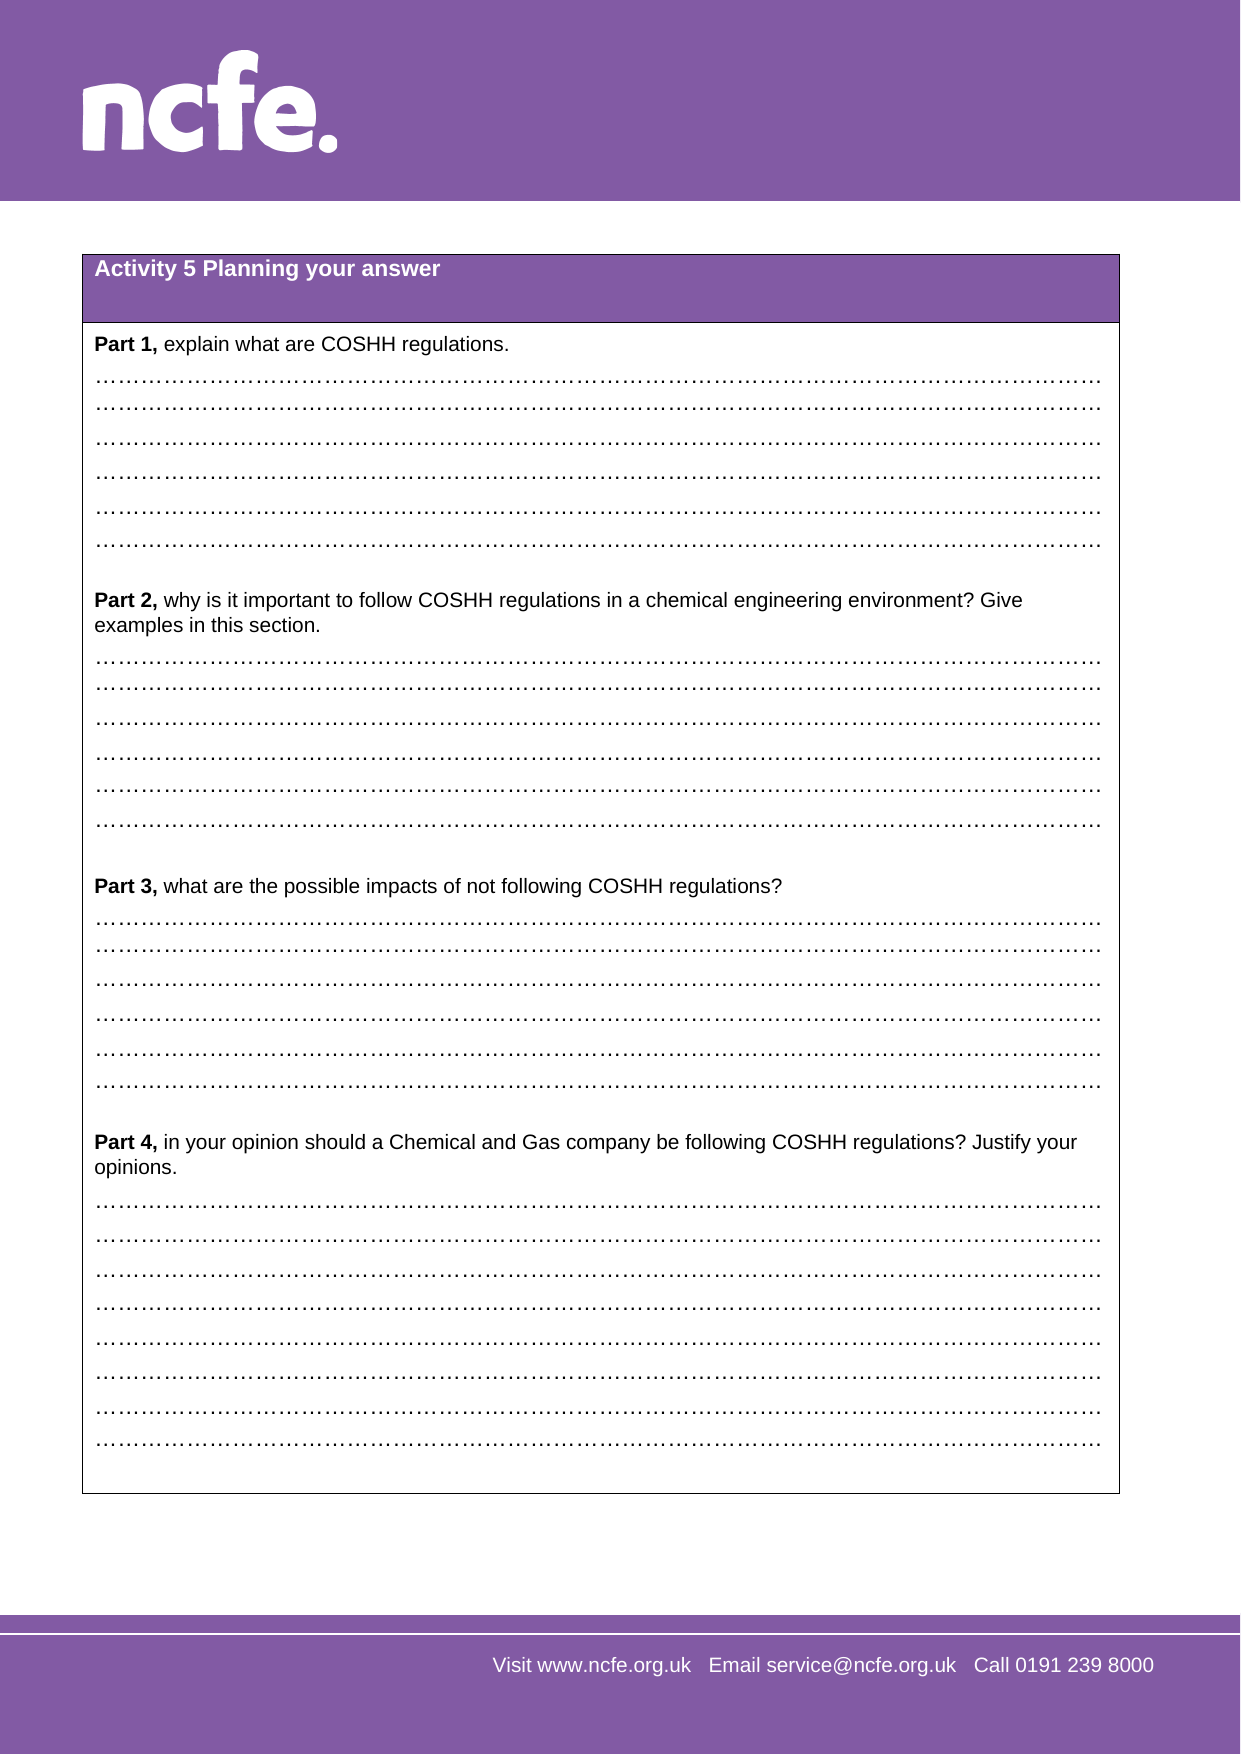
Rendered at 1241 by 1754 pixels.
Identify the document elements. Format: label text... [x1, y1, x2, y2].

table_cell Part 1, explain what are COSHH regulations. …………………………………………………………………………………………………………………… …………………………………………………………………………………………………………………… …………………………………………………………………………………………………………………… …………………………………………………………………………………………………………………… …………………………………………………………………………………………………………………… …………………………………………………………………………………………………………………… Part 2, why is it important to follow COSHH regulations in a chemical engineering environment? Give examples in this section. …………………………………………………………………………………………………………………… …………………………………………………………………………………………………………………… …………………………………………………………………………………………………………………… …………………………………………………………………………………………………………………… …………………………………………………………………………………………………………………… …………………………………………………………………………………………………………………… Part 3, what are the possible impacts of not following COSHH regulations? …………………………………………………………………………………………………………………… …………………………………………………………………………………………………………………… …………………………………………………………………………………………………………………… …………………………………………………………………………………………………………………… …………………………………………………………………………………………………………………… …………………………………………………………………………………………………………………… Part 4, in your opinion should a Chemical and Gas company be following COSHH regulations? Justify your opinions. …………………………………………………………………………………………………………………… …………………………………………………………………………………………………………………… …………………………………………………………………………………………………………………… …………………………………………………………………………………………………………………… …………………………………………………………………………………………………………………… …………………………………………………………………………………………………………………… …………………………………………………………………………………………………………………… …………………………………………………………………………………………………………………… [83, 323, 1119, 1493]
picture [82, 50, 338, 153]
table_header Activity 5 Planning your answer [83, 255, 1119, 322]
